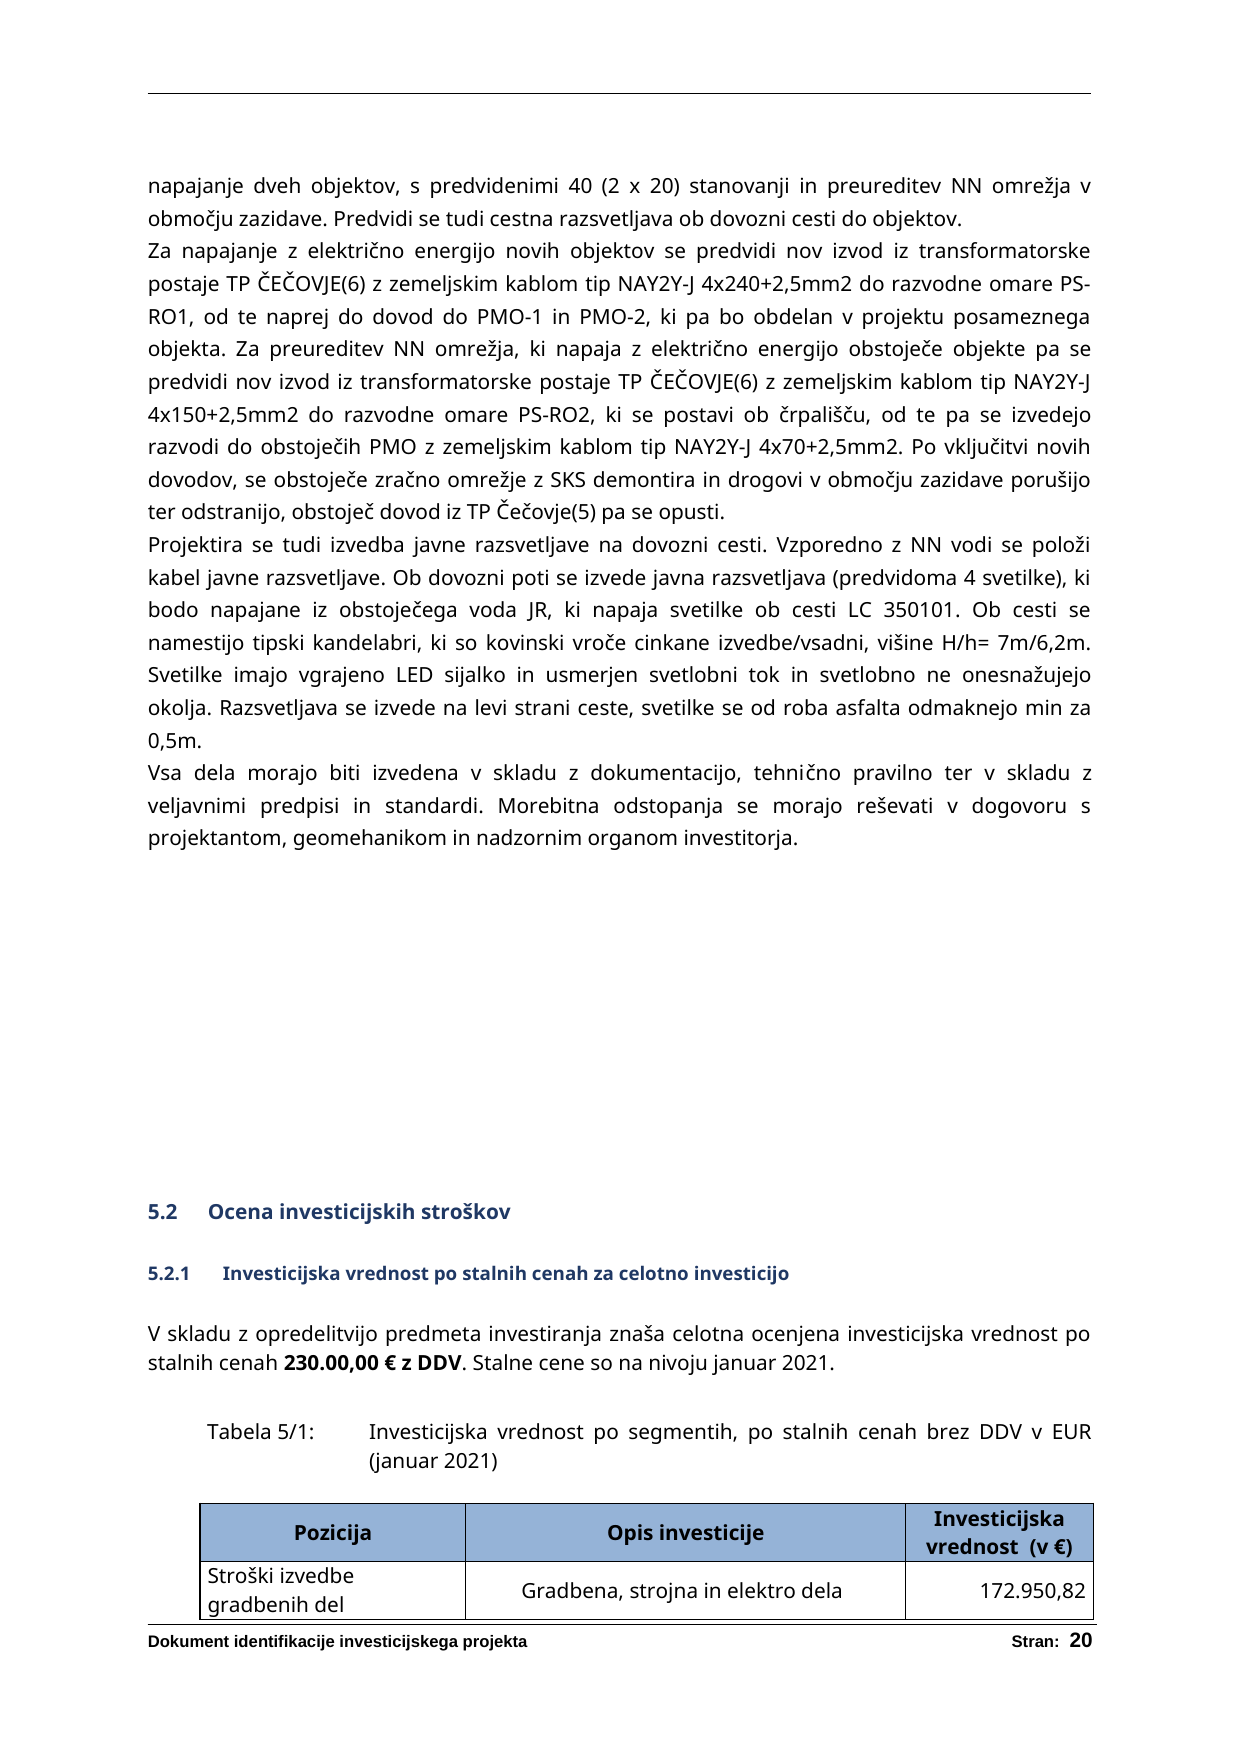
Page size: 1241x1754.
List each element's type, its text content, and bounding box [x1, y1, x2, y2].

table_header Investicijska vrednost (v €) [906, 1504, 1093, 1561]
table_header Pozicija [201, 1504, 465, 1561]
subtitle Ocena investicijskih stroškov [148, 1197, 1092, 1226]
table_cell Gradbena, strojna in elektro dela [466, 1562, 905, 1618]
table_cell Stroški izvedbe gradbenih del [201, 1562, 465, 1618]
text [148, 171, 1092, 232]
text V skladu z opredelitvijo predmeta investiranja znaša celotna ocenjena investicijska vrednost po stalnih cenah 230.00,00 € z DDV. Stalne cene so na nivoju januar 2021. [148, 1319, 1092, 1376]
subtitle Investicijska vrednost po stalnih cenah za celotno investicijo [148, 1260, 1092, 1285]
text Projektira se tudi izvedba javne razsvetljave na dovozni cesti. Vzporedno z NN vodi se položi kabel javne razsvetljave. Ob dovozni poti se izvede javna razsvetljava (predvidoma 4 svetilke), ki bodo napajane iz obstoječega voda JR, ki napaja svetilke ob cesti LC 350101. Ob cesti se namestijo tipski kandelabri, ki so kovinski vroče cinkane izvedbe/vsadni, višine H/h= 7m/6,2m. Svetilke imajo vgrajeno LED sijalko in usmerjen svetlobni tok in svetlobno ne onesnažujejo okolja. Razsvetljava se izvede na levi strani ceste, svetilke se od roba asfalta odmaknejo min za 0,5m. [148, 530, 1092, 754]
text Tabela 5/1: Investicijska vrednost po segmentih, po stalnih cenah brez DDV v EUR (januar 2021) [207, 1417, 1092, 1474]
text Vsa dela morajo biti izvedena v skladu z dokumentacijo, tehnično pravilno ter v skladu z veljavnimi predpisi in standardi. Morebitna odstopanja se morajo reševati v dogovoru s projektantom, geomehanikom in nadzornim organom investitorja. [148, 758, 1092, 852]
text Za napajanje z električno energijo novih objektov se predvidi nov izvod iz transformatorske postaje TP ČEČOVJE(6) z zemeljskim kablom tip NAY2Y-J 4x240+2,5mm2 do razvodne omare PS-RO1, od te naprej do dovod do PMO-1 in PMO-2, ki pa bo obdelan v projektu posameznega objekta. Za preureditev NN omrežja, ki napaja z električno energijo obstoječe objekte pa se predvidi nov izvod iz transformatorske postaje TP ČEČOVJE(6) z zemeljskim kablom tip NAY2Y-J 4x150+2,5mm2 do razvodne omare PS-RO2, ki se postavi ob črpališču, od te pa se izvedejo razvodi do obstoječih PMO z zemeljskim kablom tip NAY2Y-J 4x70+2,5mm2. Po vključitvi novih dovodov, se obstoječe zračno omrežje z SKS demontira in drogovi v območju zazidave porušijo ter odstranijo, obstoječ dovod iz TP Čečovje(5) pa se opusti. [148, 237, 1092, 526]
table_header Opis investicije [466, 1504, 905, 1561]
table_cell 172.950,82 [906, 1562, 1093, 1618]
